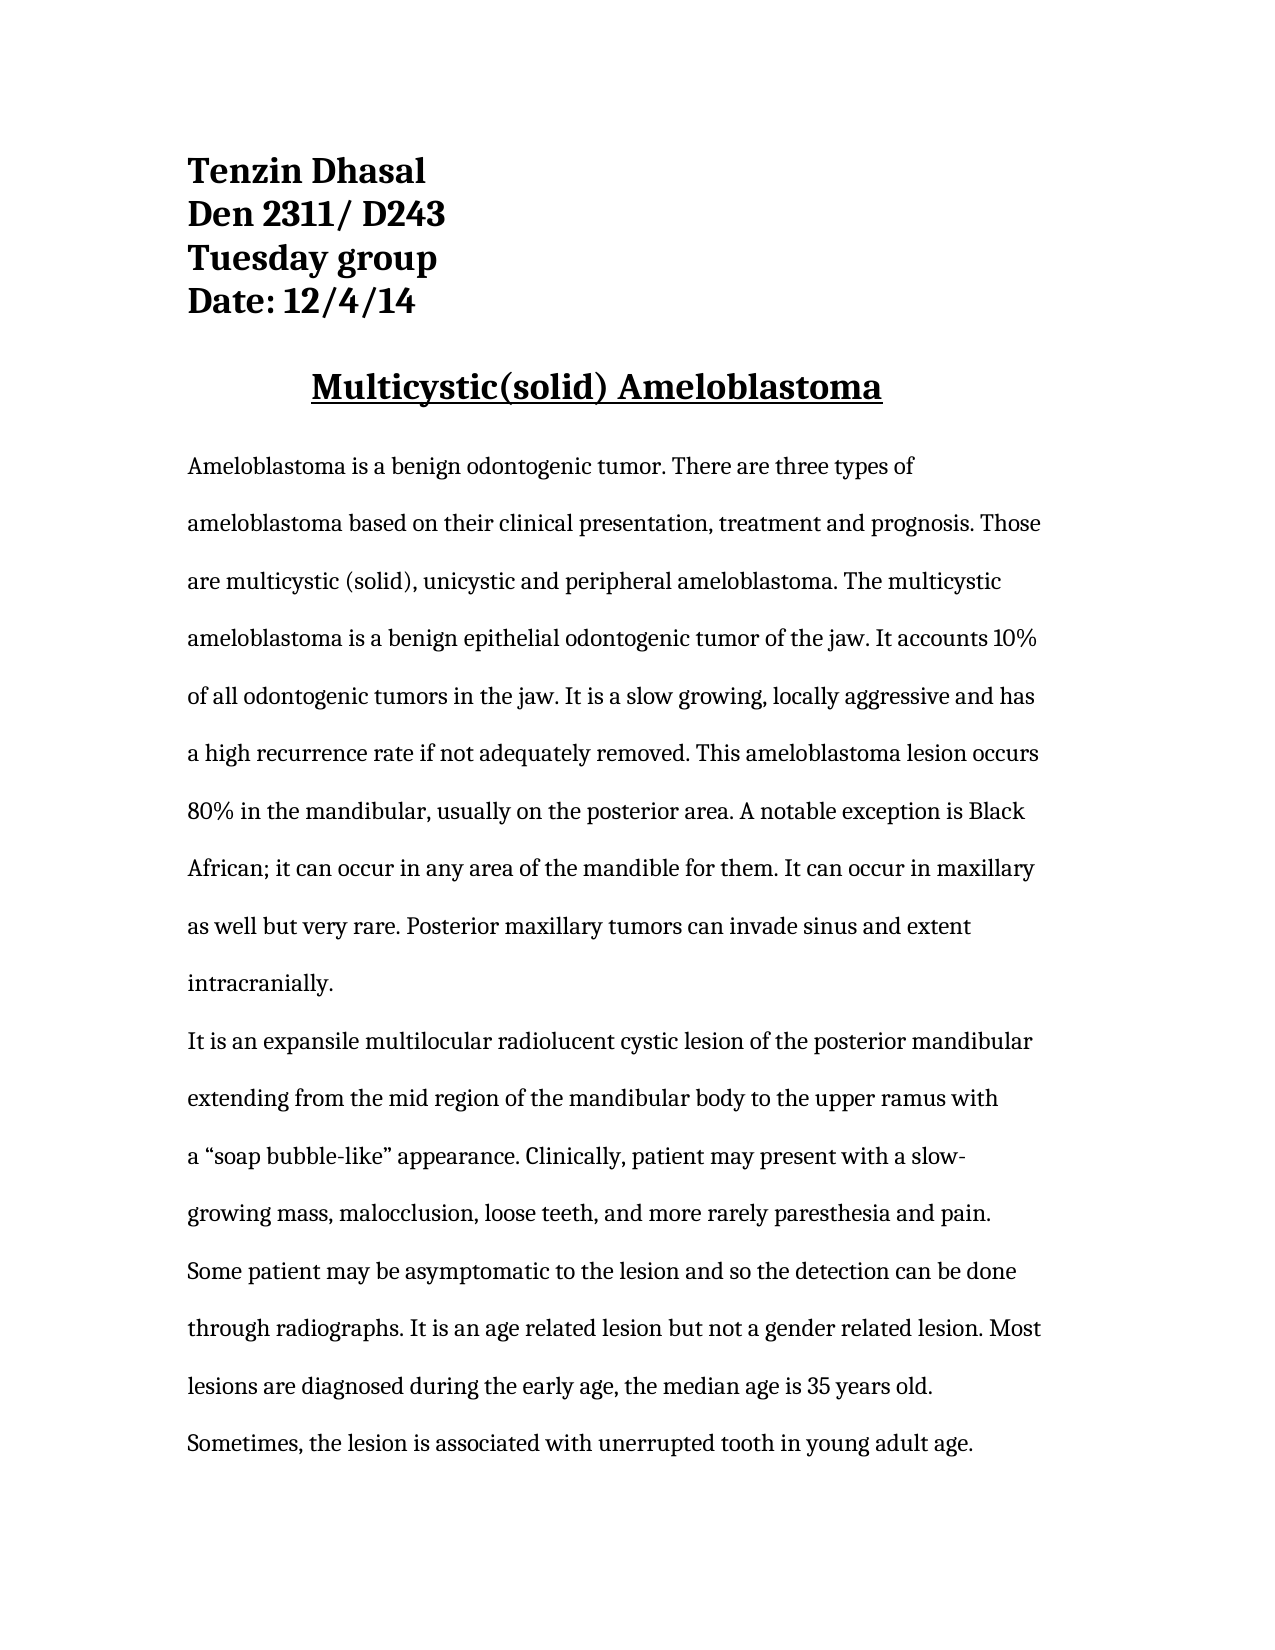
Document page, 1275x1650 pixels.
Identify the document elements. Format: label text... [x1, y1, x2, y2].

text ameloblastoma based on their clinical presentation, treatment and prognosis. Those [187, 509, 1087, 538]
text Den 2311/ D243 [187, 193, 1087, 236]
text growing mass, malocclusion, loose teeth, and more rarely paresthesia and pain. [187, 1199, 1087, 1228]
text It is an expansile multilocular radiolucent cystic lesion of the posterior mandibular [187, 1027, 1087, 1056]
text of all odontogenic tumors in the jaw. It is a slow growing, locally aggressive and has [187, 682, 1087, 711]
text Some patient may be asymptomatic to the lesion and so the detection can be done [187, 1257, 1087, 1286]
text Tenzin Dhasal [187, 150, 1087, 193]
text African; it can occur in any area of the mandible for them. It can occur in maxillary [187, 854, 1087, 883]
text intracranially. [187, 969, 1087, 998]
text a high recurrence rate if not adequately removed. This ameloblastoma lesion occurs [187, 739, 1087, 768]
text extending from the mid region of the mandibular body to the upper ramus with [187, 1084, 1087, 1113]
text lesions are diagnosed during the early age, the median age is 35 years old. [187, 1372, 1087, 1401]
text Multicystic(solid) Ameloblastoma [187, 366, 1087, 409]
text Date: 12/4/14 [187, 279, 1087, 322]
text through radiographs. It is an age related lesion but not a gender related lesion. Most [187, 1314, 1087, 1343]
text Ameloblastoma is a benign odontogenic tumor. There are three types of [187, 452, 1087, 481]
text 80% in the mandibular, usually on the posterior area. A notable exception is Black [187, 797, 1087, 826]
text as well but very rare. Posterior maxillary tumors can invade sinus and extent [187, 912, 1087, 941]
text Tuesday group [187, 236, 1087, 279]
text ameloblastoma is a benign epithelial odontogenic tumor of the jaw. It accounts 10% [187, 624, 1087, 653]
text a “soap bubble-like” appearance. Clinically, patient may present with a slow- [187, 1142, 1087, 1171]
text are multicystic (solid), unicystic and peripheral ameloblastoma. The multicystic [187, 567, 1087, 596]
text Sometimes, the lesion is associated with unerrupted tooth in young adult age. [187, 1429, 1087, 1458]
